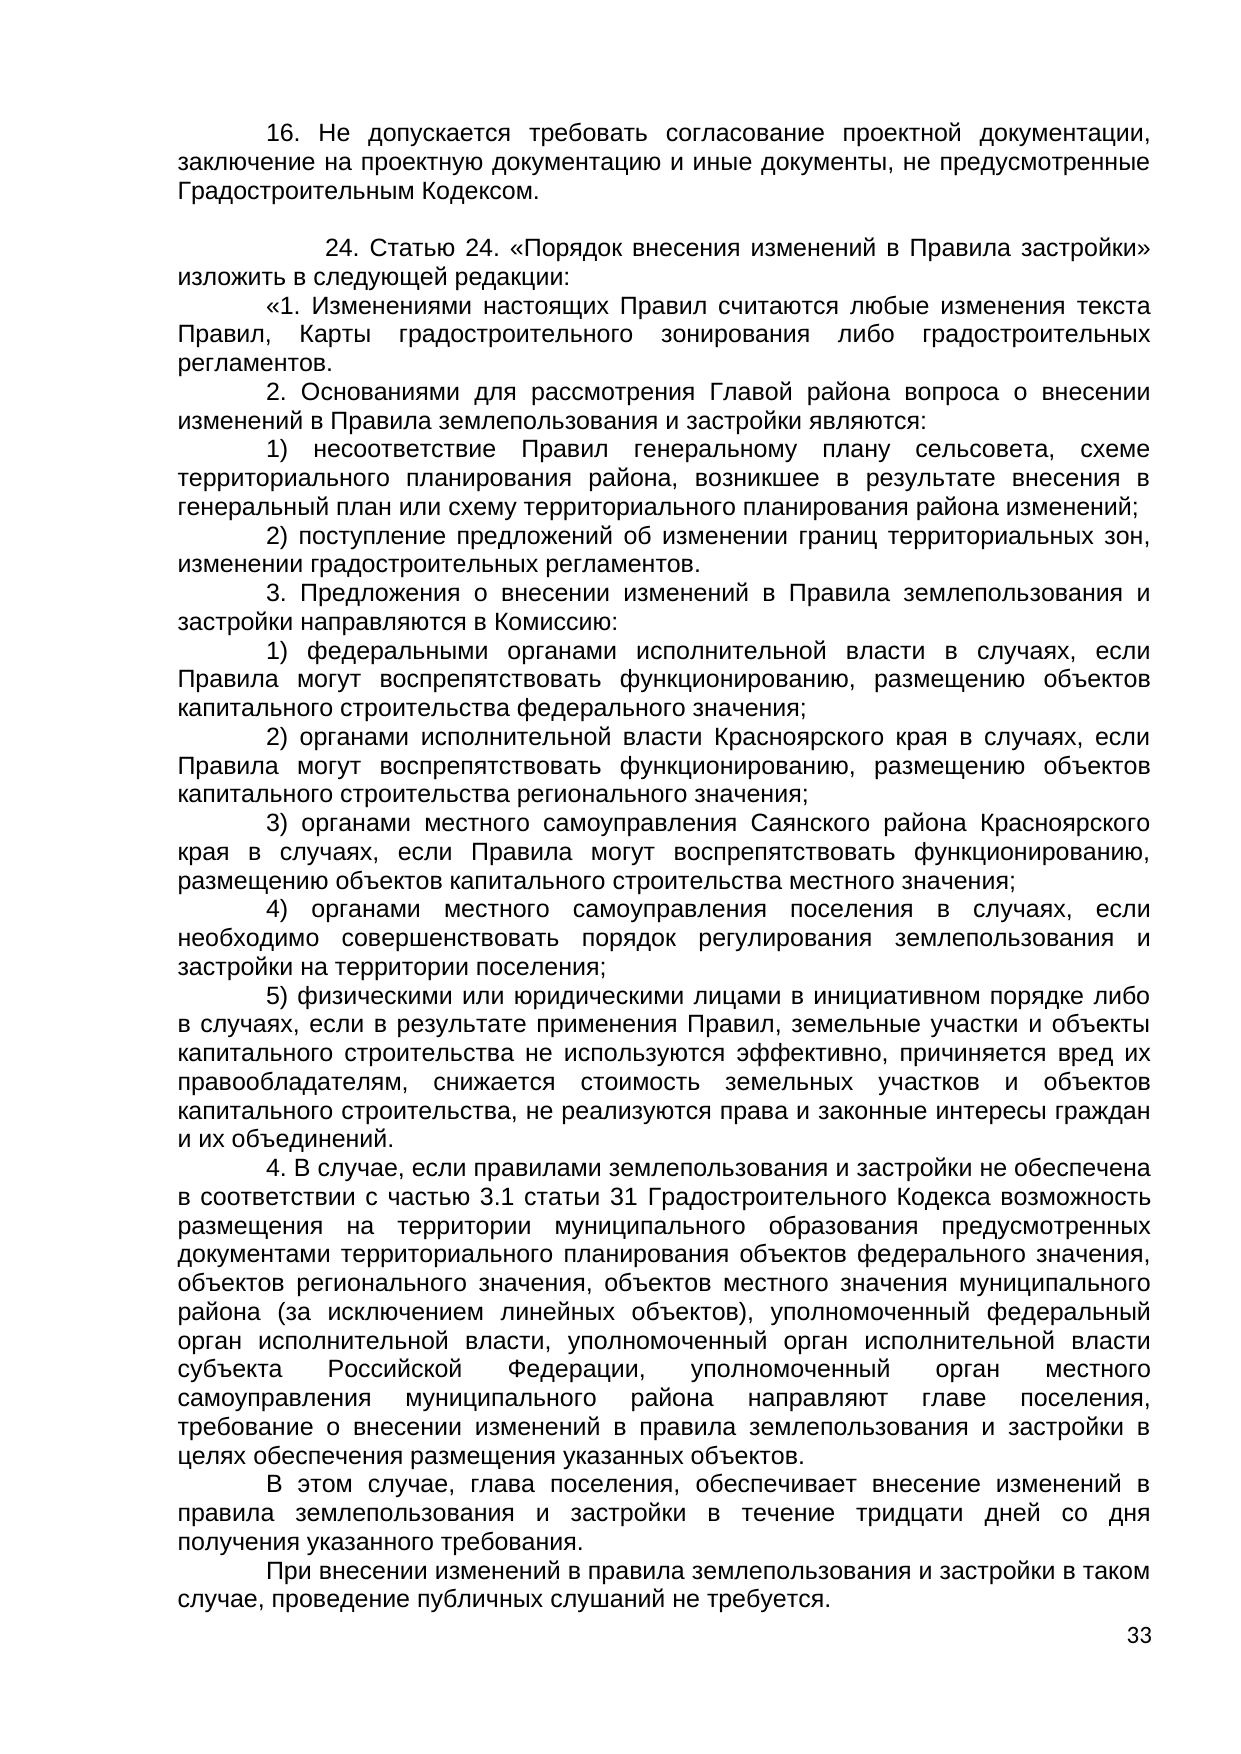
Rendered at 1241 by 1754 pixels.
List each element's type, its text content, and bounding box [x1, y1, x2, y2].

text «1. Изменениями настоящих Правил считаются любые изменения текста Правил, Карты градостроительного зонирования либо градостроительных регламентов. [177, 291, 1152, 377]
text При внесении изменений в правила землепользования и застройки в таком случае, проведение публичных слушаний не требуется. [177, 1556, 1152, 1613]
text 3. Предложения о внесении изменений в Правила землепользования и застройки направляются в Комиссию: [177, 578, 1152, 636]
subtitle 24. Статью 24. «Порядок внесения изменений в Правила застройки» изложить в следующей редакции: [177, 233, 1152, 291]
text 2. Основаниями для рассмотрения Главой района вопроса о внесении изменений в Правила землепользования и застройки являются: [177, 377, 1152, 434]
text 4. В случае, если правилами землепользования и застройки не обеспечена в соответствии с частью 3.1 статьи 31 Градостроительного Кодекса возможность размещения на территории муниципального образования предусмотренных документами территориального планирования объектов федерального значения, объектов регионального значения, объектов местного значения муниципального района (за исключением линейных объектов), уполномоченный федеральный орган исполнительной власти, уполномоченный орган исполнительной власти субъекта Российской Федерации, уполномоченный орган местного самоуправления муниципального района направляют главе поселения, требование о внесении изменений в правила землепользования и застройки в целях обеспечения размещения указанных объектов. [177, 1153, 1152, 1469]
text 1) федеральными органами исполнительной власти в случаях, если Правила могут воспрепятствовать функционированию, размещению объектов капитального строительства федерального значения; [177, 636, 1152, 722]
text 4) органами местного самоуправления поселения в случаях, если необходимо совершенствовать порядок регулирования землепользования и застройки на территории поселения; [177, 894, 1152, 981]
text 5) физическими или юридическими лицами в инициативном порядке либо в случаях, если в результате применения Правил, земельные участки и объекты капитального строительства не используются эффективно, причиняется вред их правообладателям, снижается стоимость земельных участков и объектов капитального строительства, не реализуются права и законные интересы граждан и их объединений. [177, 981, 1152, 1153]
text 3) органами местного самоуправления Саянского района Красноярского края в случаях, если Правила могут воспрепятствовать функционированию, размещению объектов капитального строительства местного значения; [177, 808, 1152, 894]
text 1) несоответствие Правил генеральному плану сельсовета, схеме территориального планирования района, возникшее в результате внесения в генеральный план или схему территориального планирования района изменений; [177, 434, 1152, 521]
text 2) поступление предложений об изменении границ территориальных зон, изменении градостроительных регламентов. [177, 521, 1152, 578]
text 16. Не допускается требовать согласование проектной документации, заключение на проектную документацию и иные документы, не предусмотренные Градостроительным Кодексом. [177, 118, 1152, 204]
text 2) органами исполнительной власти Красноярского края в случаях, если Правила могут воспрепятствовать функционированию, размещению объектов капитального строительства регионального значения; [177, 722, 1152, 808]
text В этом случае, глава поселения, обеспечивает внесение изменений в правила землепользования и застройки в течение тридцати дней со дня получения указанного требования. [177, 1469, 1152, 1556]
